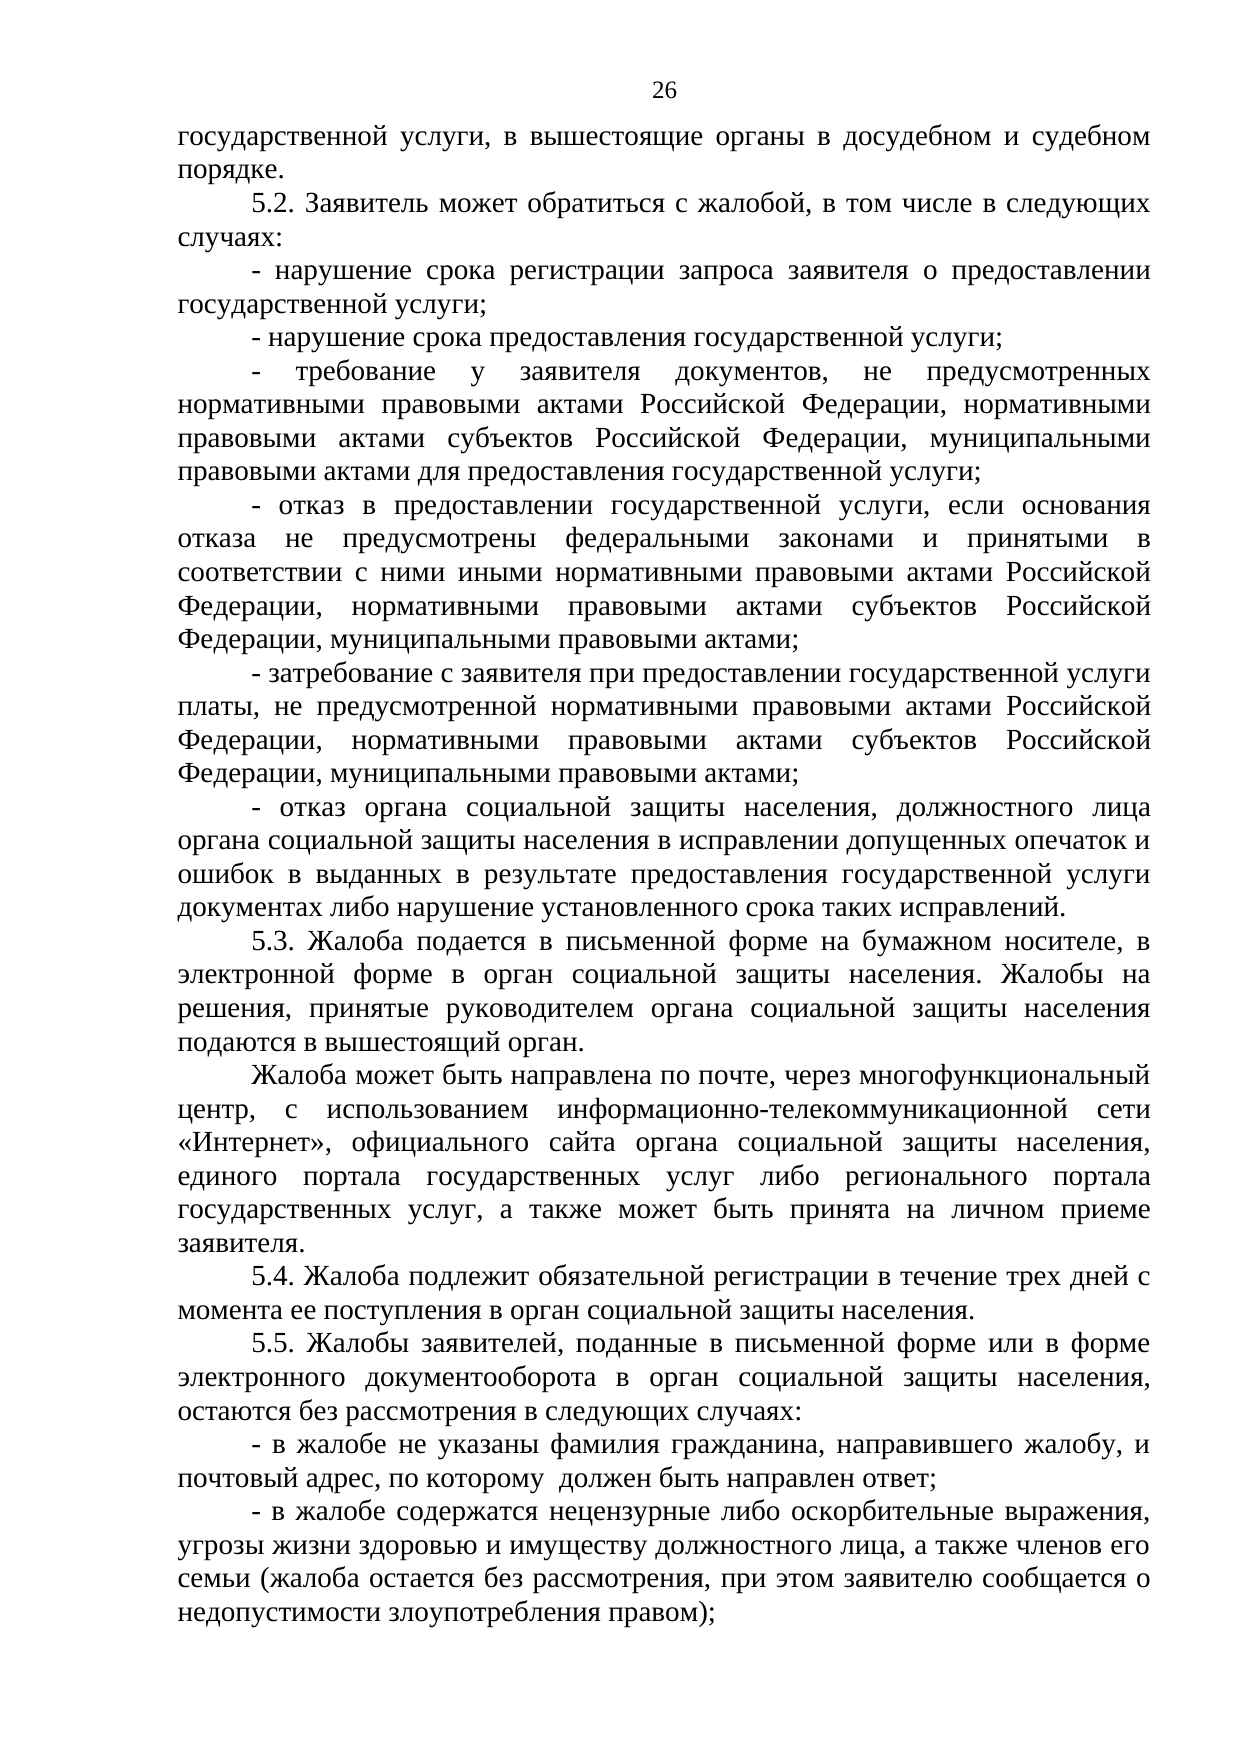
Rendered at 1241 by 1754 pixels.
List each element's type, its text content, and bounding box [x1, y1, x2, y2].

text 5.3. Жалоба подается в письменной форме на бумажном носителе, в электронной форме в орган социальной защиты населения. Жалобы на решения, принятые руководителем органа социальной защиты населения подаются в вышестоящий орган. [177, 923, 1152, 1057]
text 5.5. Жалобы заявителей, поданные в письменной форме или в форме электронного документооборота в орган социальной защиты населения, остаются без рассмотрения в следующих случаях: [177, 1326, 1152, 1426]
text - нарушение срока предоставления государственной услуги; [177, 319, 1152, 353]
text - нарушение срока регистрации запроса заявителя о предоставлении государственной услуги; [177, 252, 1152, 319]
text - отказ органа социальной защиты населения, должностного лица органа социальной защиты населения в исправлении допущенных опечаток и ошибок в выданных в результате предоставления государственной услуги документах либо нарушение установленного срока таких исправлений. [177, 789, 1152, 923]
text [177, 118, 1152, 185]
text Жалоба может быть направлена по почте, через многофункциональный центр, с использованием информационно-телекоммуникационной сети «Интернет», официального сайта органа социальной защиты населения, единого портала государственных услуг либо регионального портала государственных услуг, а также может быть принята на личном приеме заявителя. [177, 1057, 1152, 1258]
text - требование у заявителя документов, не предусмотренных нормативными правовыми актами Российской Федерации, нормативными правовыми актами субъектов Российской Федерации, муниципальными правовыми актами для предоставления государственной услуги; [177, 353, 1152, 487]
text - в жалобе не указаны фамилия гражданина, направившего жалобу, и почтовый адрес, по которому должен быть направлен ответ; [177, 1426, 1152, 1493]
text - затребование с заявителя при предоставлении государственной услуги платы, не предусмотренной нормативными правовыми актами Российской Федерации, нормативными правовыми актами субъектов Российской Федерации, муниципальными правовыми актами; [177, 655, 1152, 789]
text 5.4. Жалоба подлежит обязательной регистрации в течение трех дней с момента ее поступления в орган социальной защиты населения. [177, 1258, 1152, 1326]
text - отказ в предоставлении государственной услуги, если основания отказа не предусмотрены федеральными законами и принятыми в соответствии с ними иными нормативными правовыми актами Российской Федерации, нормативными правовыми актами субъектов Российской Федерации, муниципальными правовыми актами; [177, 487, 1152, 655]
text - в жалобе содержатся нецензурные либо оскорбительные выражения, угрозы жизни здоровью и имуществу должностного лица, а также членов его семьи (жалоба остается без рассмотрения, при этом заявителю сообщается о недопустимости злоупотребления правом); [177, 1493, 1152, 1627]
text 5.2. Заявитель может обратиться с жалобой, в том числе в следующих случаях: [177, 185, 1152, 252]
